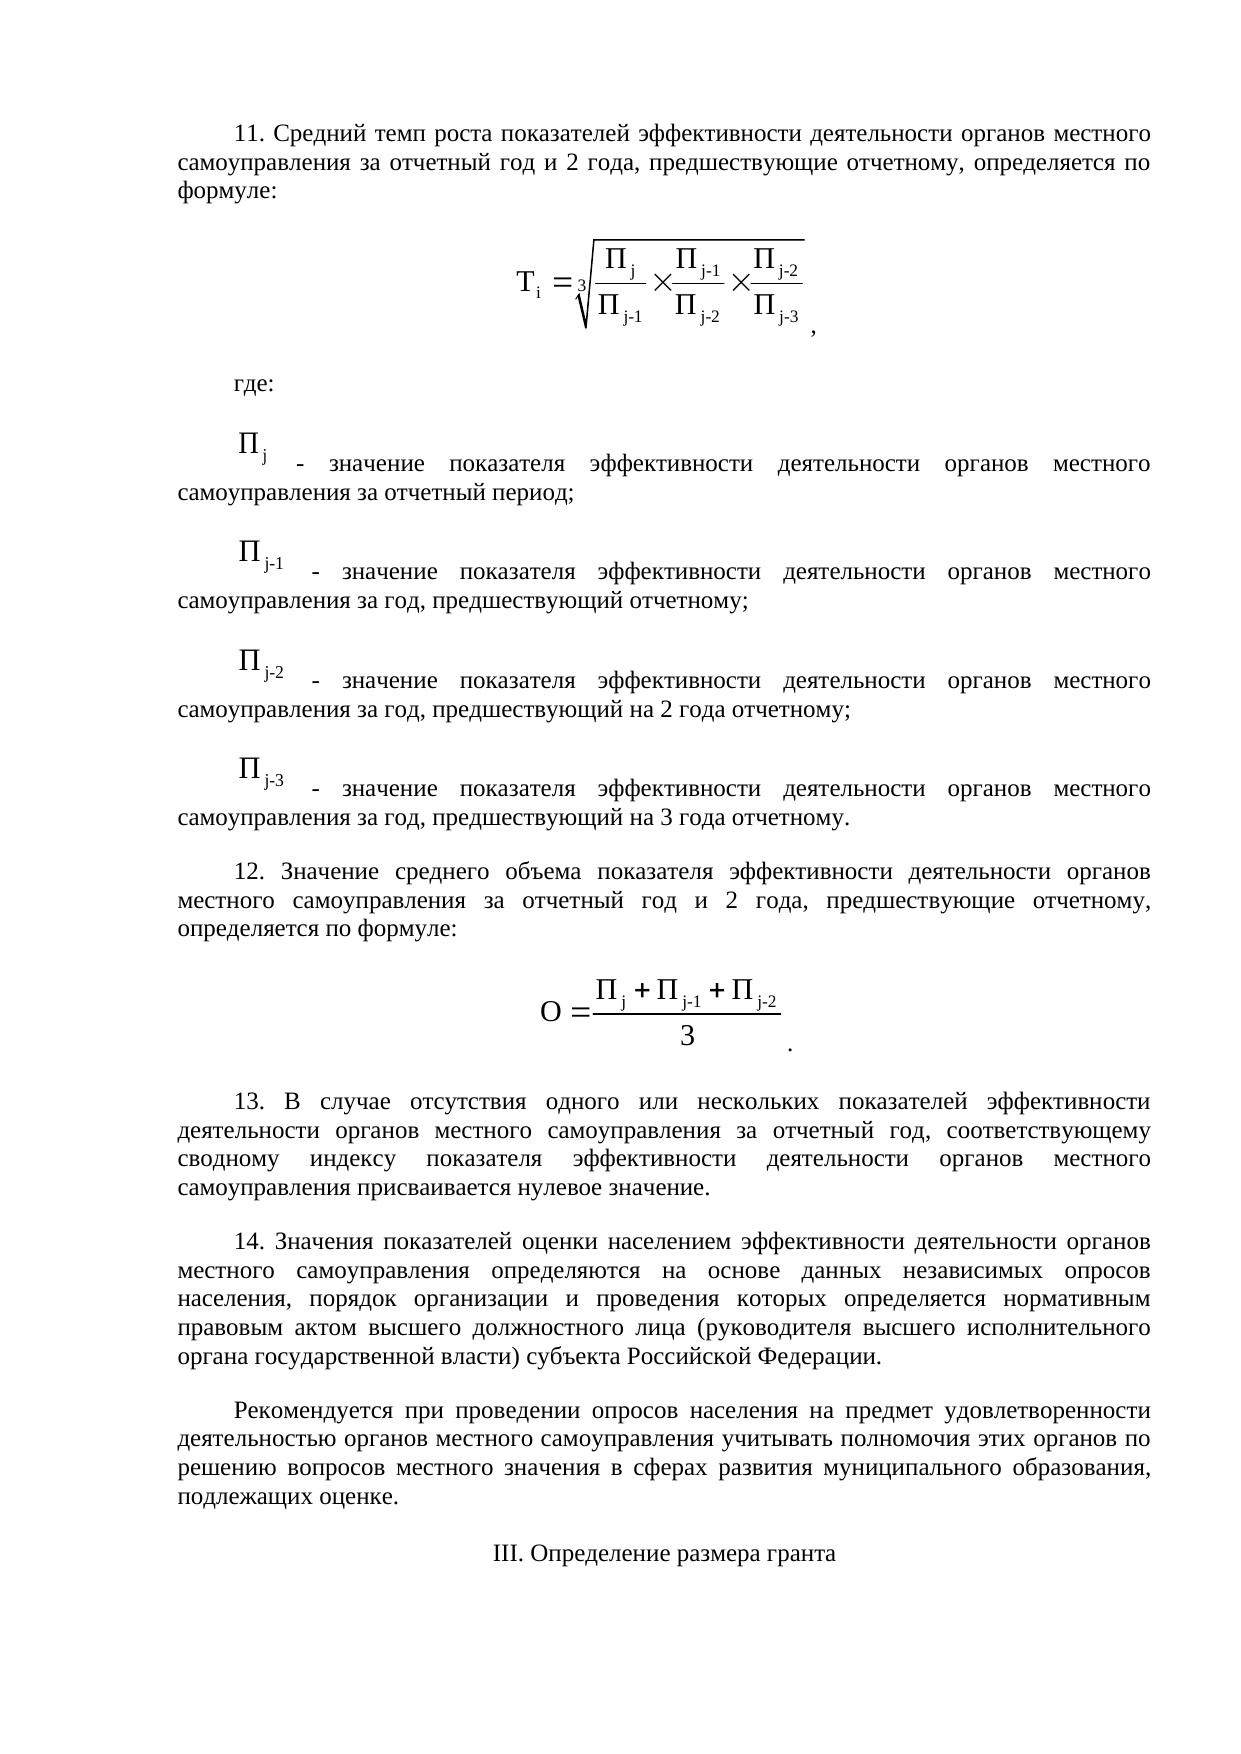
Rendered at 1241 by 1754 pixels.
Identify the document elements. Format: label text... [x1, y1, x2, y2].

text где: [177, 368, 1152, 397]
text - значение показателя эффективности деятельности органов местного самоуправления за год, предшествующий на 2 года отчетному; [177, 639, 1152, 722]
text 14. Значения показателей оценки населением эффективности деятельности органов местного самоуправления определяются на основе данных независимых опросов населения, порядок организации и проведения которых определяется нормативным правовым актом высшего должностного лица (руководителя высшего исполнительного органа государственной власти) субъекта Российской Федерации. [177, 1226, 1152, 1370]
text , [177, 233, 1152, 339]
text - значение показателя эффективности деятельности органов местного самоуправления за год, предшествующий на 3 года отчетному. [177, 747, 1152, 831]
text III. Определение размера гранта [177, 1538, 1152, 1567]
text - значение показателя эффективности деятельности органов местного самоуправления за год, предшествующий отчетному; [177, 530, 1152, 614]
text - значение показателя эффективности деятельности органов местного самоуправления за отчетный период; [177, 422, 1152, 505]
text . [177, 971, 1152, 1057]
text 11. Средний темп роста показателей эффективности деятельности органов местного самоуправления за отчетный год и 2 года, предшествующие отчетному, определяется по формуле: [177, 118, 1152, 204]
text 12. Значение среднего объема показателя эффективности деятельности органов местного самоуправления за отчетный год и 2 года, предшествующие отчетному, определяется по формуле: [177, 856, 1152, 942]
text Рекомендуется при проведении опросов населения на предмет удовлетворенности деятельностью органов местного самоуправления учитывать полномочия этих органов по решению вопросов местного значения в сферах развития муниципального образования, подлежащих оценке. [177, 1395, 1152, 1510]
text 13. В случае отсутствия одного или нескольких показателей эффективности деятельности органов местного самоуправления за отчетный год, соответствующему сводному индексу показателя эффективности деятельности органов местного самоуправления присваивается нулевое значение. [177, 1086, 1152, 1201]
